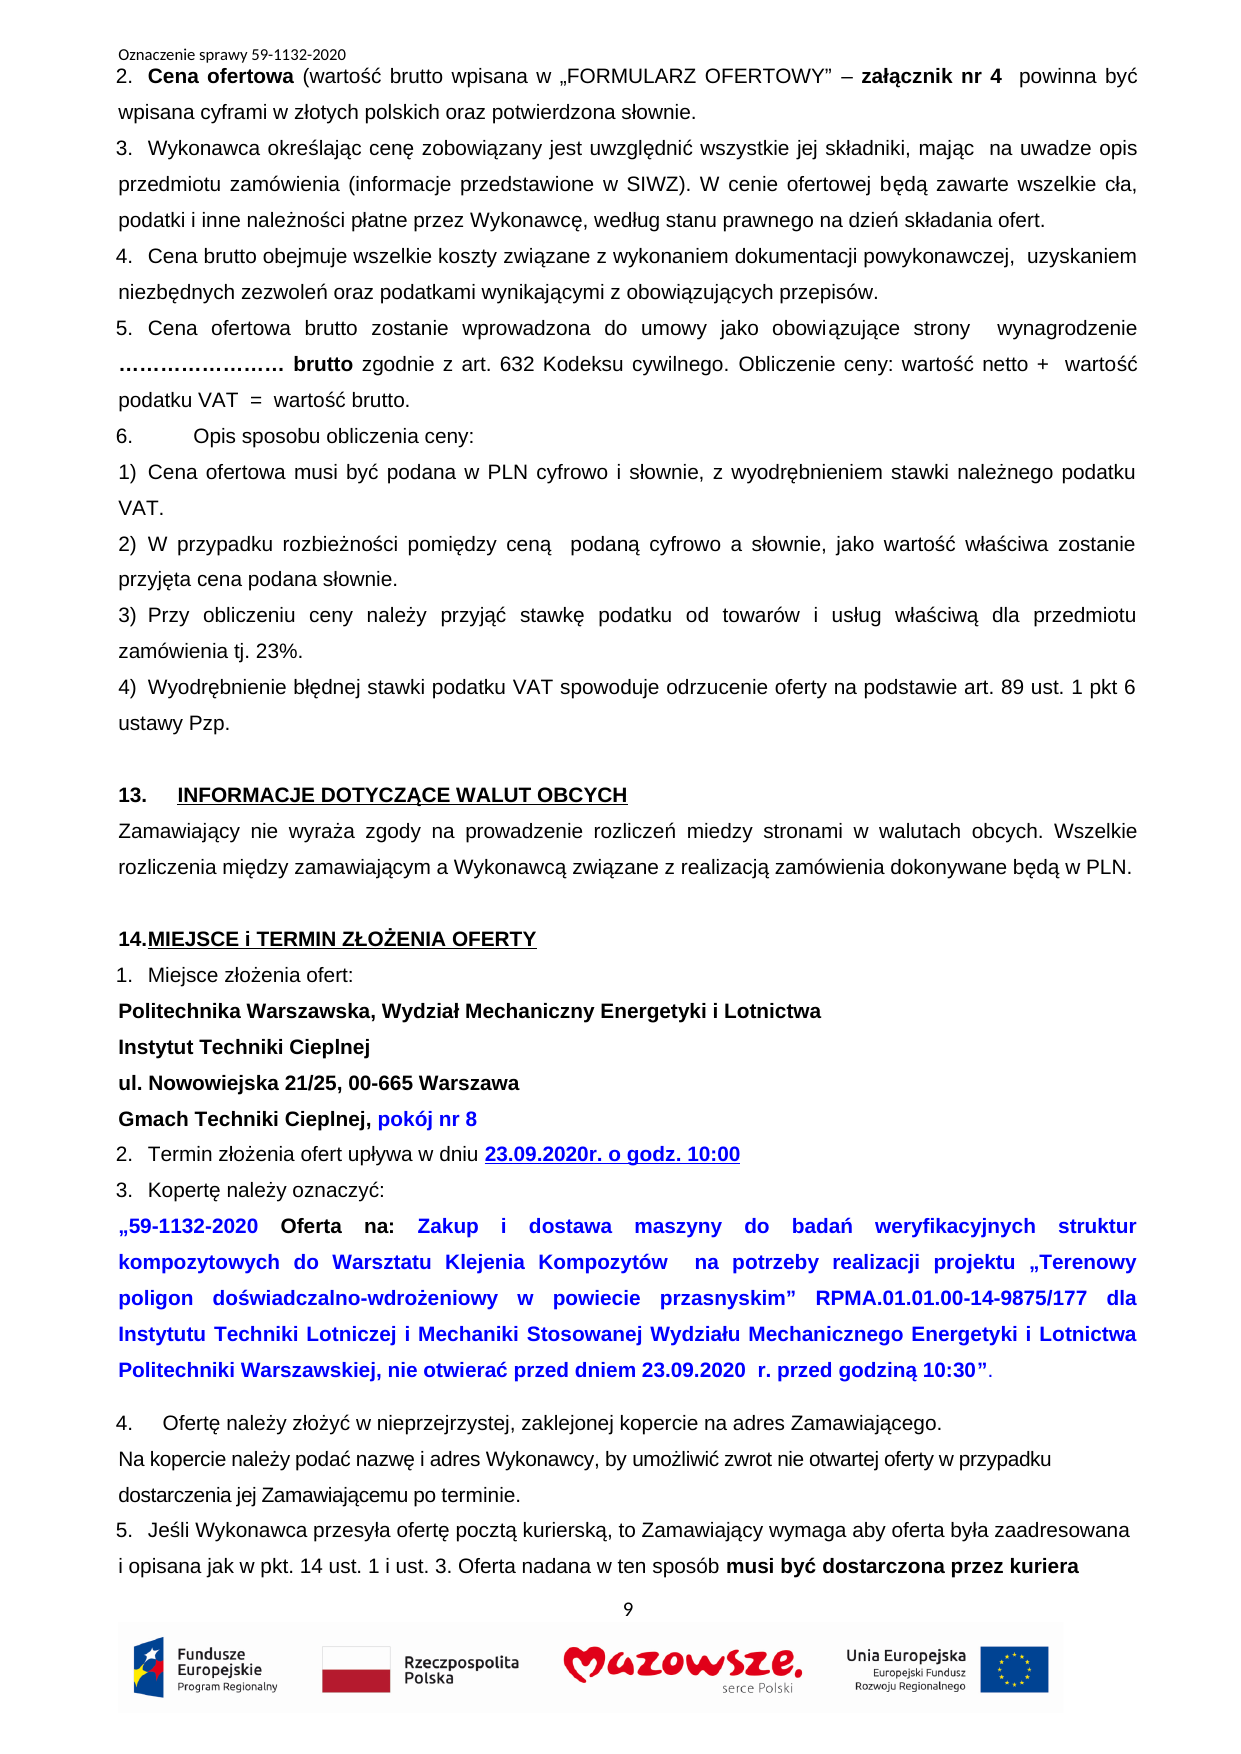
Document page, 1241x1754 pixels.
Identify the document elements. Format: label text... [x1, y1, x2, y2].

list Przy obliczeniu ceny należy przyjąć stawkę podatku od towarów i usług właściwą dla przedmiotu zamówienia tj. 23%. [118, 603, 1138, 663]
list Cena ofertowa (wartość brutto wpisana w „FORMULARZ OFERTOWY” – załącznik nr 4 powinna być wpisana cyframi w złotych polskich oraz potwierdzona słownie. [118, 64, 1138, 124]
text „59-1132-2020 Oferta na: Zakup i dostawa maszyny do badań weryfikacyjnych struktur kompozytowych do Warsztatu Klejenia Kompozytów na potrzeby realizacji projektu „Terenowy poligon doświadczalno-wdrożeniowy w powiecie przasnyskim” RPMA.01.01.00-14-9875/177 dla Instytutu Techniki Lotniczej i Mechaniki Stosowanej Wydziału Mechanicznego Energetyki i Lotnictwa Politechniki Warszawskiej, nie otwierać przed dniem 23.09.2020 r. przed godziną 10:30”. [118, 1214, 1138, 1382]
text Zamawiający nie wyraża zgody na prowadzenie rozliczeń miedzy stronami w walutach obcych. Wszelkie rozliczenia między zamawiającym a Wykonawcą związane z realizacją zamówienia dokonywane będą w PLN. [118, 819, 1138, 879]
text ul. Nowowiejska 21/25, 00-665 Warszawa [118, 1070, 1138, 1094]
text Politechnika Warszawska, Wydział Mechaniczny Energetyki i Lotnictwa [118, 998, 1138, 1022]
list Cena brutto obejmuje wszelkie koszty związane z wykonaniem dokumentacji powykonawczej, uzyskaniem niezbędnych zezwoleń oraz podatkami wynikającymi z obowiązujących przepisów. [118, 244, 1138, 304]
list W przypadku rozbieżności pomiędzy ceną podaną cyfrowo a słownie, jako wartość właściwa zostanie przyjęta cena podana słownie. [118, 531, 1138, 591]
list Kopertę należy oznaczyć: [133, 1178, 1138, 1202]
picture [118, 1622, 1064, 1713]
list Cena ofertowa musi być podana w PLN cyfrowo i słownie, z wyodrębnieniem stawki należnego podatku VAT. [118, 459, 1138, 519]
list Cena ofertowa brutto zostanie wprowadzona do umowy jako obowiązujące strony wynagrodzenie …………………… brutto zgodnie z art. 632 Kodeksu cywilnego. Obliczenie ceny: wartość netto + wartość podatku VAT = wartość brutto. [118, 316, 1138, 412]
text Instytut Techniki Cieplnej [118, 1034, 1138, 1058]
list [118, 1518, 1138, 1578]
list Termin złożenia ofert upływa w dniu 23.09.2020r. o godz. 10:00 [133, 1142, 1138, 1166]
list Wyodrębnienie błędnej stawki podatku VAT spowoduje odrzucenie oferty na podstawie art. 89 ust. 1 pkt 6 ustawy Pzp. [118, 675, 1138, 735]
list INFORMACJE DOTYCZĄCE WALUT OBCYCH [118, 783, 1138, 807]
list Miejsce złożenia ofert: [133, 963, 1138, 987]
text Gmach Techniki Cieplnej, pokój nr 8 [118, 1106, 1138, 1130]
list Wykonawca określając cenę zobowiązany jest uwzględnić wszystkie jej składniki, mając na uwadze opis przedmiotu zamówienia (informacje przedstawione w SIWZ). W cenie ofertowej będą zawarte wszelkie cła, podatki i inne należności płatne przez Wykonawcę, według stanu prawnego na dzień składania ofert. [118, 136, 1138, 232]
list Ofertę należy złożyć w nieprzejrzystej, zaklejonej kopercie na adres Zamawiającego. Na kopercie należy podać nazwę i adres Wykonawcy, by umożliwić zwrot nie otwartej oferty w przypadku dostarczenia jej Zamawiającemu po terminie. [118, 1411, 1138, 1506]
list Opis sposobu obliczenia ceny: [133, 423, 1138, 447]
list MIEJSCE i TERMIN ZŁOŻENIA OFERTY [118, 927, 1138, 951]
